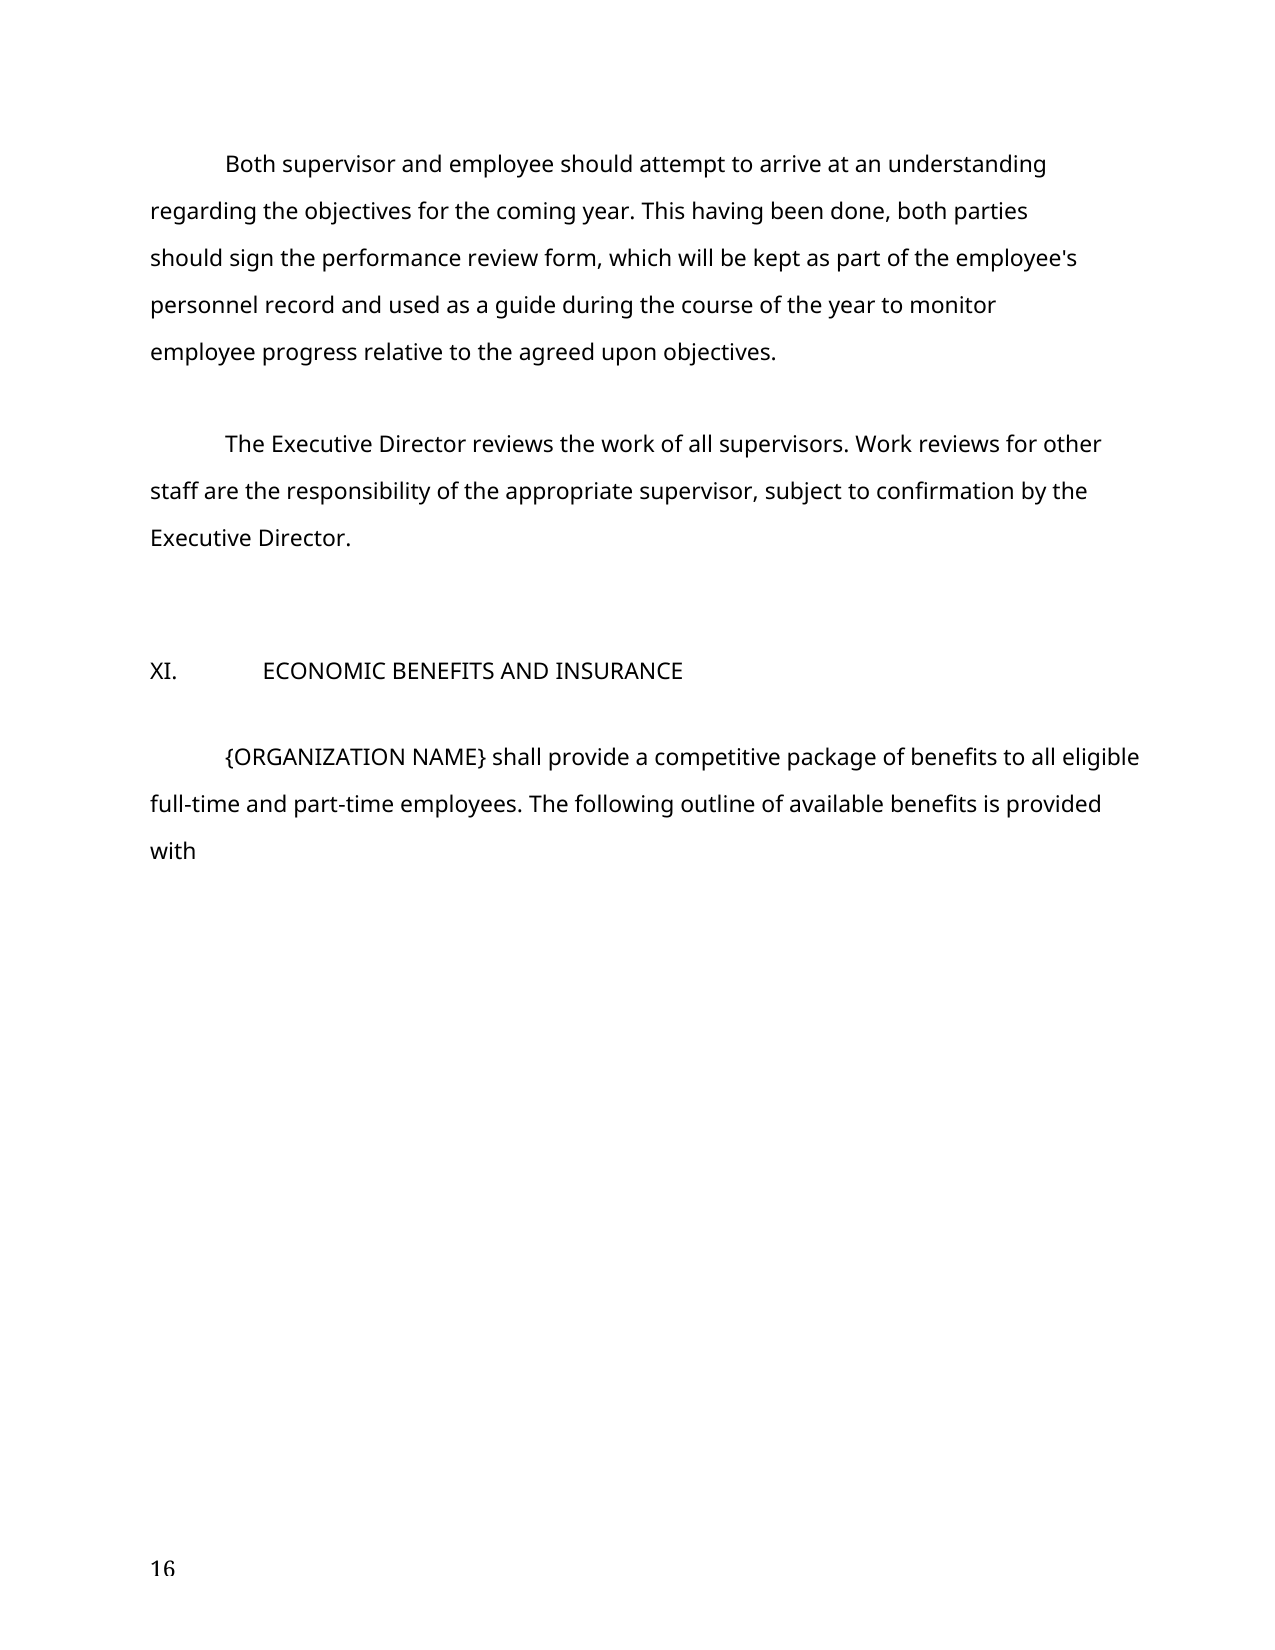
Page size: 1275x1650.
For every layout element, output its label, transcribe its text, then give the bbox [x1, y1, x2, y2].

list ECONOMIC BENEFITS AND INSURANCE [150, 654, 1148, 686]
text The Executive Director reviews the work of all supervisors. Work reviews for other staff are the responsibility of the appropriate supervisor, subject to confirmation by the Executive Director. [150, 428, 1124, 553]
text Both supervisor and employee should attempt to arrive at an understanding regarding the objectives for the coming year. This having been done, both parties should sign the performance review form, which will be kept as part of the employeeʹs personnel record and used as a guide during the course of the year to monitor employee progress relative to the agreed upon objectives. [150, 148, 1106, 367]
text {ORGANIZATION NAME} shall provide a competitive package of benefits to all eligible full‐time and part‐time employees. The following outline of available benefits is provided with [150, 741, 1148, 866]
